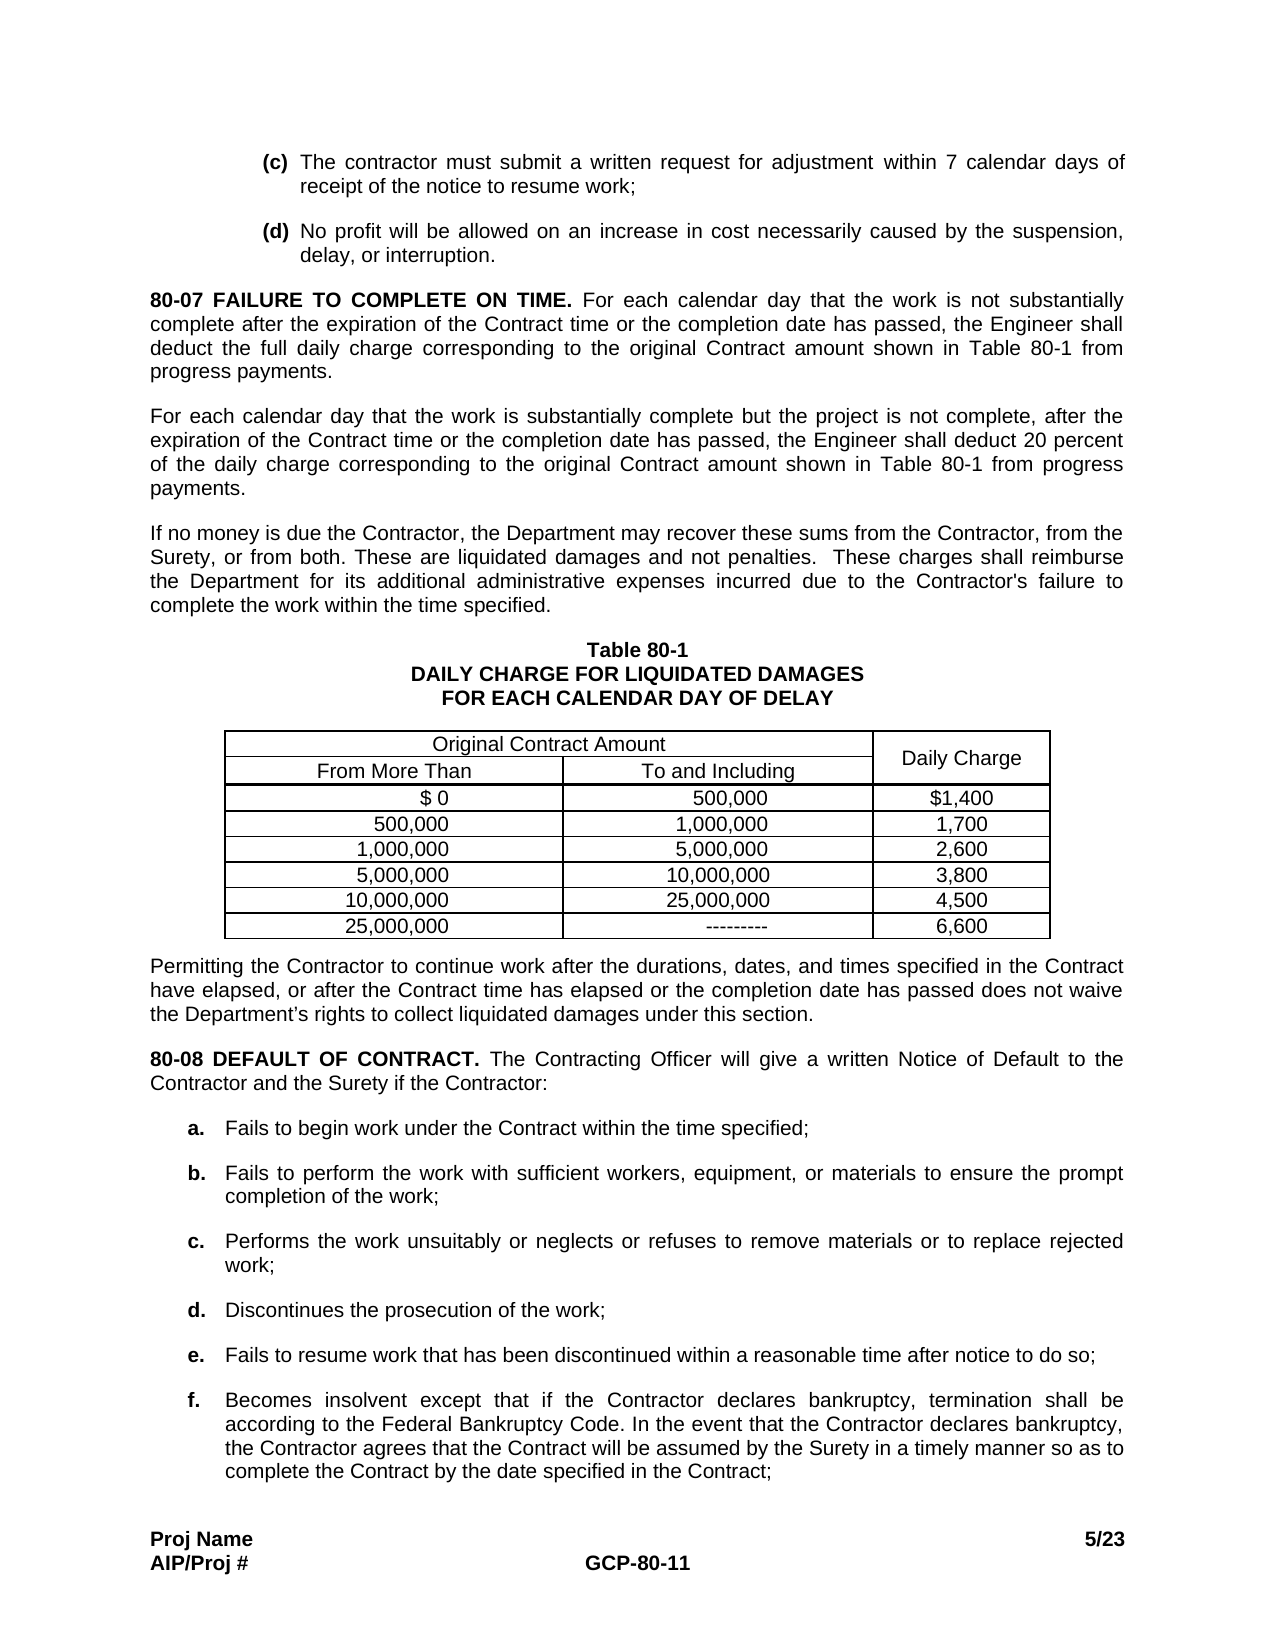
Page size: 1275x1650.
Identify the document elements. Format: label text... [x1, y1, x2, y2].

table_cell --------- [564, 914, 872, 938]
table_cell 5,000,000 [226, 863, 562, 887]
table_cell 10,000,000 [226, 888, 562, 912]
table_cell 4,500 [874, 888, 1049, 912]
list Fails to begin work under the Contract within the time specified; [187, 1116, 1125, 1139]
list Becomes insolvent except that if the Contractor declares bankruptcy, termination shall be according to the Federal Bankruptcy Code. In the event that the Contractor declares bankruptcy, the Contractor agrees that the Contract will be assumed by the Surety in a timely manner so as to complete the Contract by the date specified in the Contract; [187, 1387, 1125, 1483]
table_cell 5,000,000 [564, 837, 872, 861]
text 80-07 FAILURE TO COMPLETE ON TIME. For each calendar day that the work is not substantially complete after the expiration of the Contract time or the completion date has passed, the Engineer shall deduct the full daily charge corresponding to the original Contract amount shown in Table 80-1 from progress payments. [150, 287, 1125, 383]
table_cell 3,800 [874, 863, 1049, 887]
table_cell 1,000,000 [564, 812, 872, 836]
table_cell 1,700 [874, 812, 1049, 836]
table_cell 2,600 [874, 837, 1049, 861]
table_cell $ 0 [226, 786, 562, 810]
text For each calendar day that the work is substantially complete but the project is not complete, after the expiration of the Contract time or the completion date has passed, the Engineer shall deduct 20 percent of the daily charge corresponding to the original Contract amount shown in Table 80-1 from progress payments. [150, 404, 1125, 500]
table_cell $1,400 [874, 786, 1049, 810]
table_cell 500,000 [226, 812, 562, 836]
table_cell 25,000,000 [226, 914, 562, 938]
table_cell 25,000,000 [564, 888, 872, 912]
list Fails to resume work that has been discontinued within a reasonable time after notice to do so; [187, 1343, 1125, 1367]
table_cell 500,000 [564, 786, 872, 810]
table_header Original Contract Amount [226, 732, 872, 756]
list The contractor must submit a written request for adjustment within 7 calendar days of receipt of the notice to resume work; [262, 150, 1125, 198]
table_cell To and Including [564, 757, 872, 783]
list Performs the work unsuitably or neglects or refuses to remove materials or to replace rejected work; [187, 1229, 1125, 1277]
text 80-08 DEFAULT OF CONTRACT. The Contracting Officer will give a written Notice of Default to the Contractor and the Surety if the Contractor: [150, 1047, 1125, 1095]
table_cell From More Than [226, 757, 562, 783]
list No profit will be allowed on an increase in cost necessarily caused by the suspension, delay, or interruption. [262, 219, 1125, 267]
text If no money is due the Contractor, the Department may recover these sums from the Contractor, from the Surety, or from both. These are liquidated damages and not penalties. These charges shall reimburse the Department for its additional administrative expenses incurred due to the Contractor's failure to complete the work within the time specified. [150, 521, 1125, 617]
table_cell 1,000,000 [226, 837, 562, 861]
list Fails to perform the work with sufficient workers, equipment, or materials to ensure the prompt completion of the work; [187, 1160, 1125, 1208]
table_cell 10,000,000 [564, 863, 872, 887]
text Permitting the Contractor to continue work after the durations, dates, and times specified in the Contract have elapsed, or after the Contract time has elapsed or the completion date has passed does not waive the Department’s rights to collect liquidated damages under this section. [150, 754, 1125, 1026]
list Discontinues the prosecution of the work; [187, 1298, 1125, 1322]
table_cell 6,600 [874, 914, 1049, 938]
text Table 80-1 DAILY CHARGE FOR LIQUIDATED DAMAGES FOR EACH CALENDAR DAY OF DELAY [150, 637, 1125, 709]
table_header Daily Charge [874, 732, 1049, 783]
